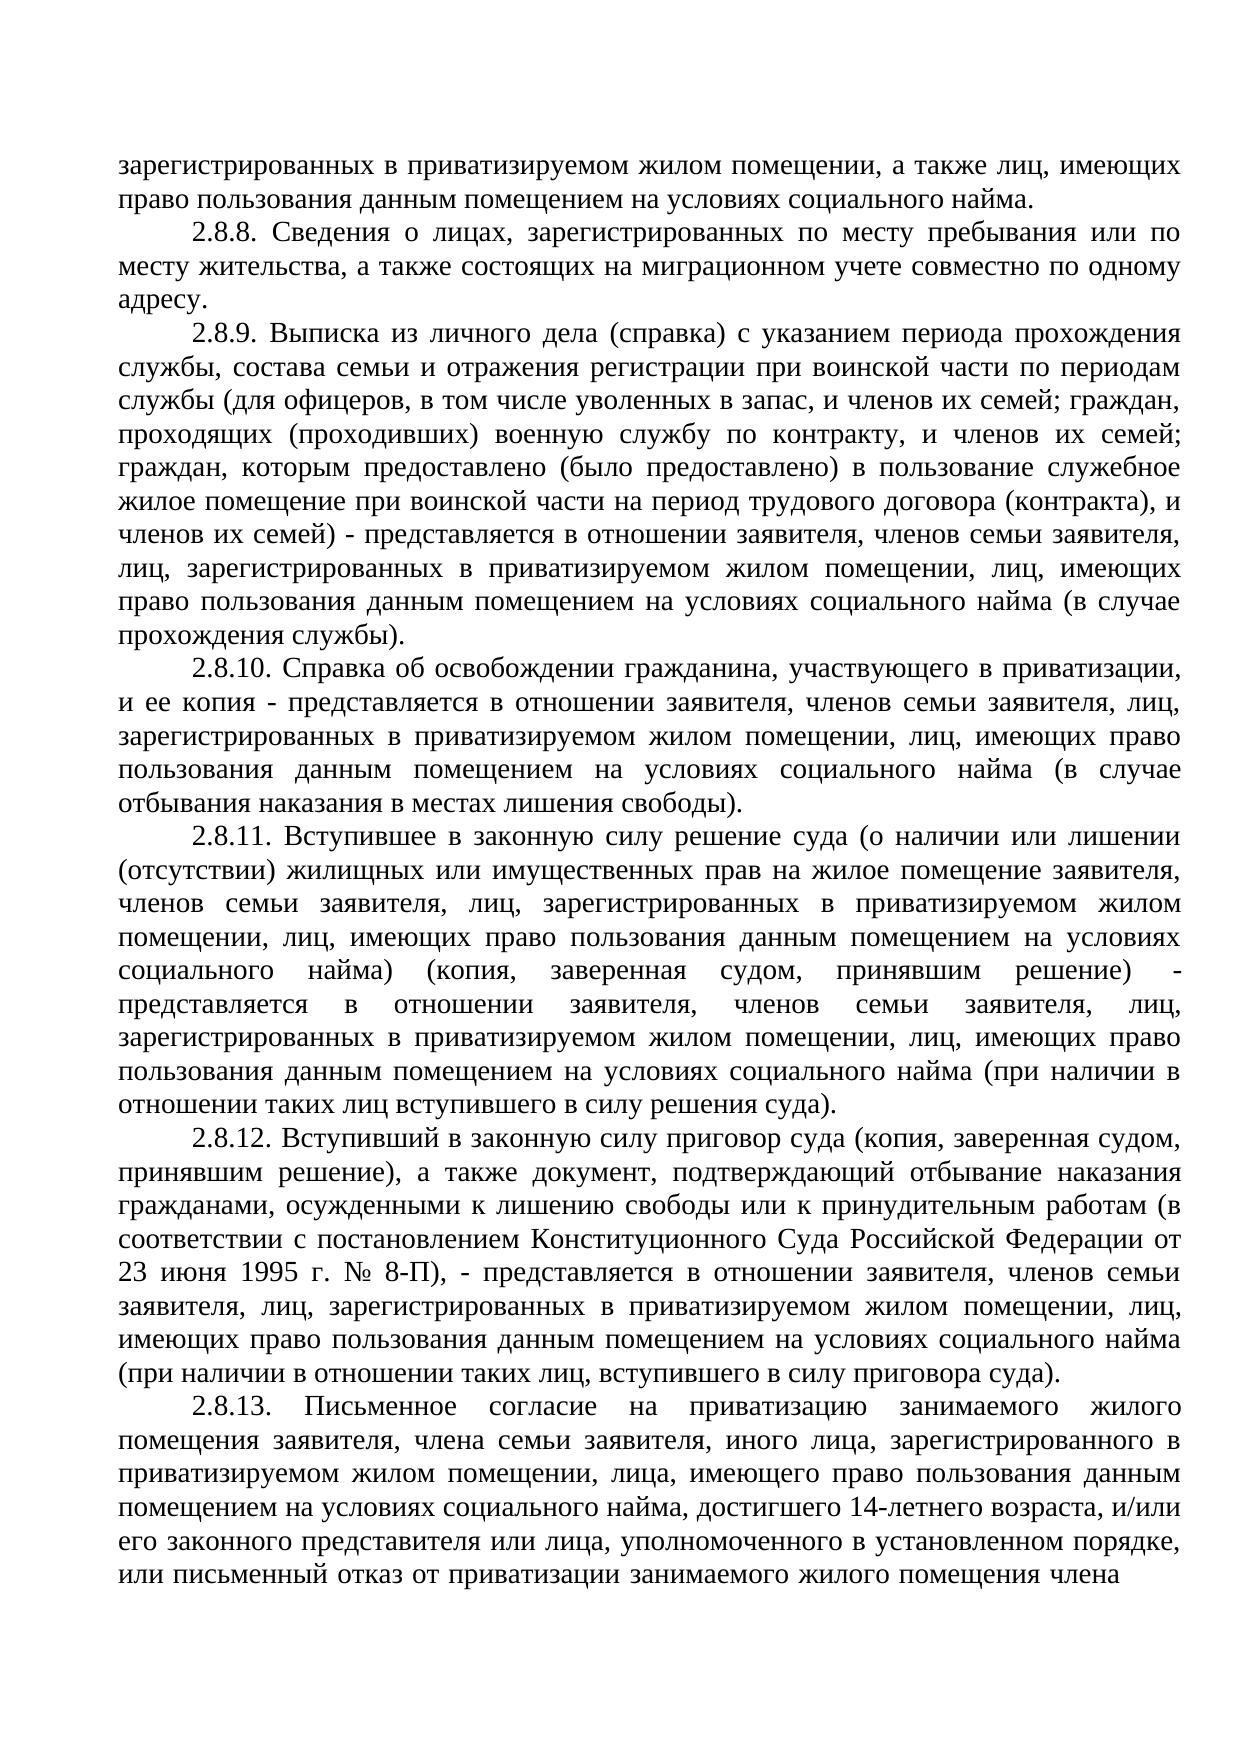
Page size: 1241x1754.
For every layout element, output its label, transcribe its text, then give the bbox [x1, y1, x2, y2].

list Справка об освобождении гражданина, участвующего в приватизации, и ее копия - представляется в отношении заявителя, членов семьи заявителя, лиц, зарегистрированных в приватизируемом жилом помещении, лиц, имеющих право пользования данным помещением на условиях социального найма (в случае отбывания наказания в местах лишения свободы). [118, 651, 1182, 818]
list Выписка из личного дела (справка) с указанием периода прохождения службы, состава семьи и отражения регистрации при воинской части по периодам службы (для офицеров, в том числе уволенных в запас, и членов их семей; граждан, проходящих (проходивших) военную службу по контракту, и членов их семей; граждан, которым предоставлено (было предоставлено) в пользование служебное жилое помещение при воинской части на период трудового договора (контракта), и членов их семей) - представляется в отношении заявителя, членов семьи заявителя, лиц, зарегистрированных в приватизируемом жилом помещении, лиц, имеющих право пользования данным помещением на условиях социального найма (в случае прохождения службы). [118, 315, 1182, 651]
text зарегистрированных в приватизируемом жилом помещении, а также лиц, имеющих право пользования данным помещением на условиях социального найма. [118, 147, 1182, 214]
list Письменное согласие на приватизацию занимаемого жилого помещения заявителя, члена семьи заявителя, иного лица, зарегистрированного в приватизируемом жилом помещении, лица, имеющего право пользования данным помещением на условиях социального найма, достигшего 14-летнего возраста, и/или его законного представителя или лица, уполномоченного в установленном порядке, или письменный отказ от приватизации занимаемого жилого помещения члена [118, 1388, 1182, 1590]
list Вступившее в законную силу решение суда (о наличии или лишении (отсутствии) жилищных или имущественных прав на жилое помещение заявителя, членов семьи заявителя, лиц, зарегистрированных в приватизируемом жилом помещении, лиц, имеющих право пользования данным помещением на условиях социального найма) (копия, заверенная судом, принявшим решение) - представляется в отношении заявителя, членов семьи заявителя, лиц, зарегистрированных в приватизируемом жилом помещении, лиц, имеющих право пользования данным помещением на условиях социального найма (при наличии в отношении таких лиц вступившего в силу решения суда). [118, 818, 1182, 1120]
list Вступивший в законную силу приговор суда (копия, заверенная судом, принявшим решение), а также документ, подтверждающий отбывание наказания гражданами, осужденными к лишению свободы или к принудительным работам (в соответствии с постановлением Конституционного Суда Российской Федерации от 23 июня 1995 г. № 8-П), - представляется в отношении заявителя, членов семьи заявителя, лиц, зарегистрированных в приватизируемом жилом помещении, лиц, имеющих право пользования данным помещением на условиях социального найма (при наличии в отношении таких лиц, вступившего в силу приговора суда). [118, 1120, 1182, 1388]
list Сведения о лицах, зарегистрированных по месту пребывания или по месту жительства, а также состоящих на миграционном учете совместно по одному адресу. [118, 214, 1182, 315]
